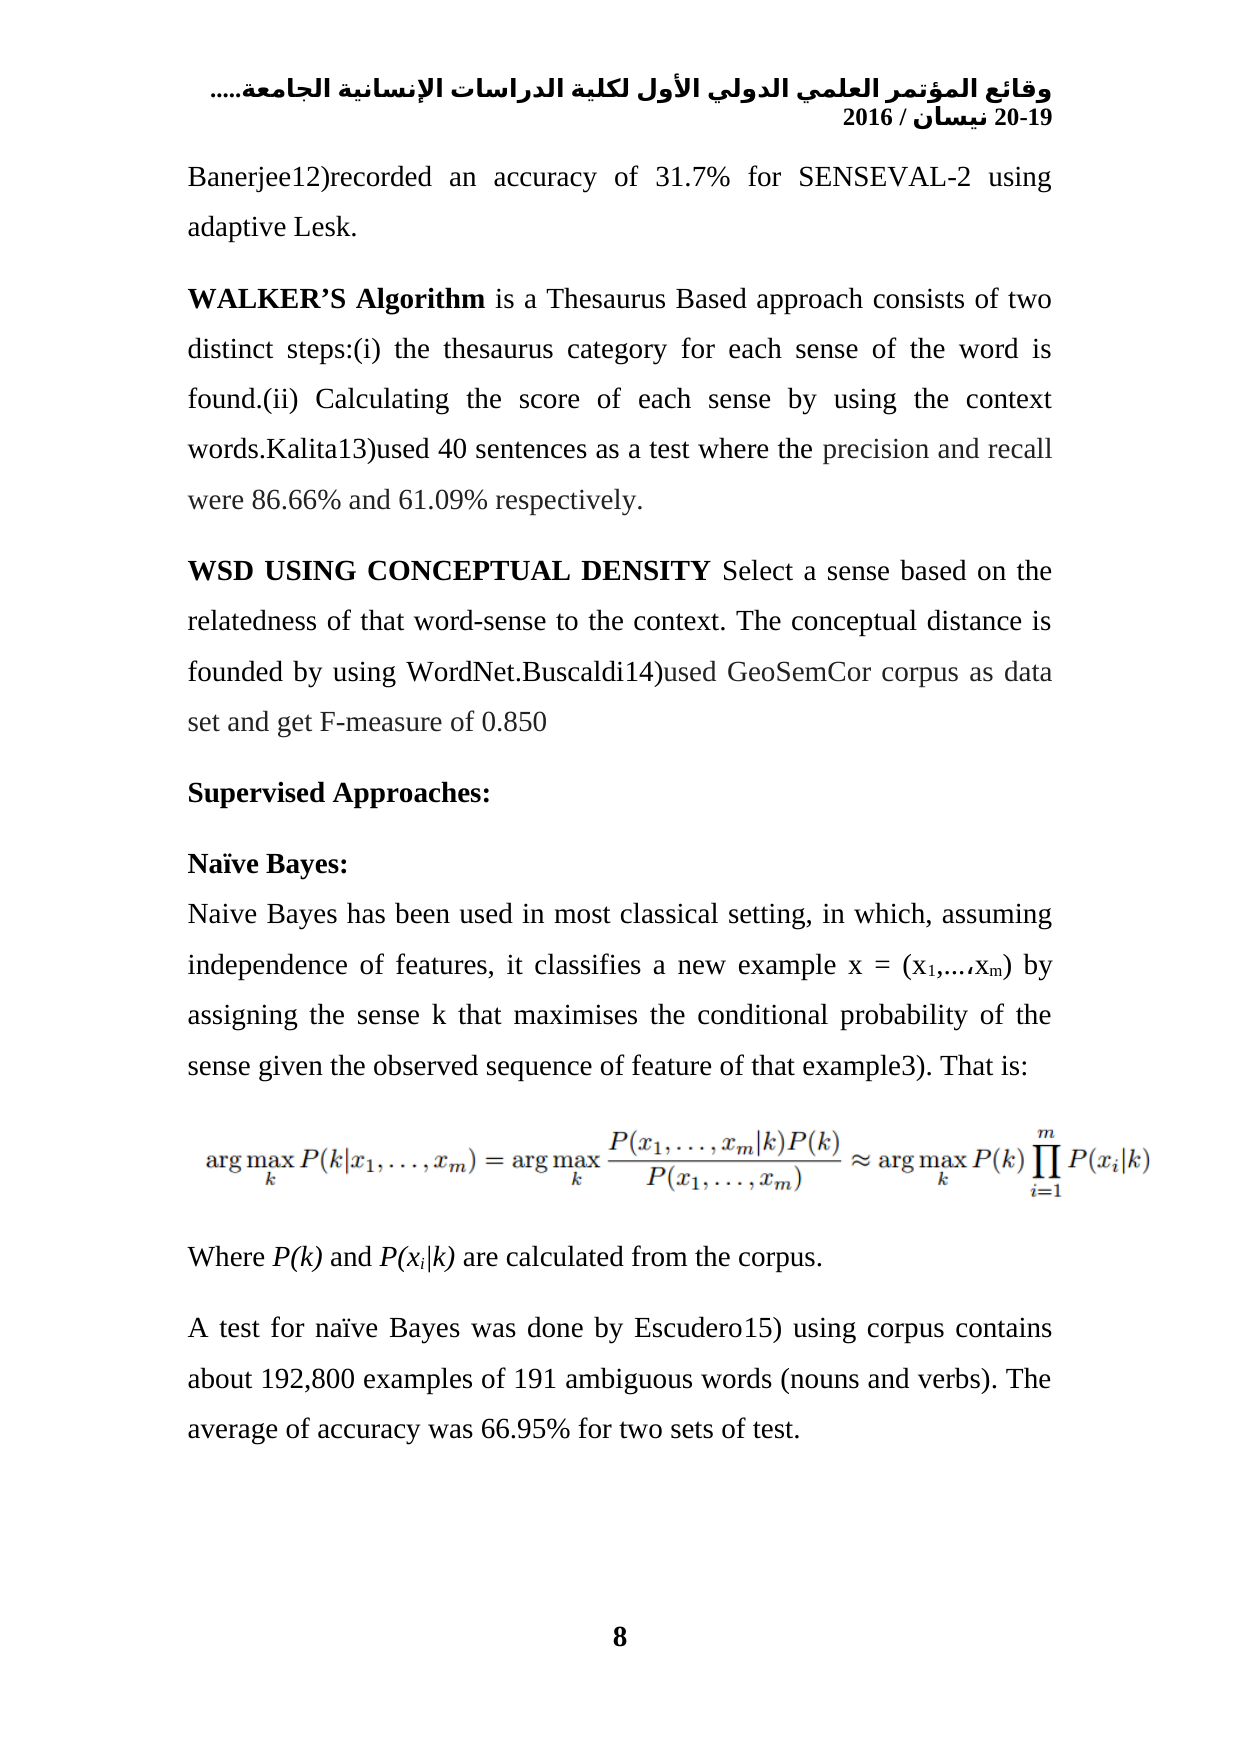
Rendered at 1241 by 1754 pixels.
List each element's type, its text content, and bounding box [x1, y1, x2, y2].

text Where P(k) and P(xi|k) are calculated from the corpus. [187, 1239, 1053, 1273]
text WALKER’S Algorithm is a Thesaurus Based approach consists of two distinct steps:(i) the thesaurus category for each sense of the word is found.(ii) Calculating the score of each sense by using the context words.Kalita‎13)used 40 sentences as a test where the precision and recall were 86.66% and 61.09% respectively. [187, 290, 1053, 516]
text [187, 159, 1053, 243]
text A test for naïve Bayes was done by Escudero‎15) using corpus contains about 192,800 examples of 191 ambiguous words (nouns and verbs). The average of accuracy was 66.95% for two sets of test. [187, 1337, 1053, 1445]
list Supervised Approaches: [187, 775, 1053, 809]
text Naive Bayes has been used in most classical setting, in which, assuming independence of features, it classifies a new example x = (x1,...،xm) by assigning the sense k that maximises the conditional probability of the sense given the observed sequence of feature of that example‎3). That is: [187, 897, 1053, 1081]
text WSD USING CONCEPTUAL DENSITY Select a sense based on the relatedness of that word-sense to the context. The conceptual distance is founded by using WordNet.Buscaldi‎14)used GeoSemCor corpus as data set and get F-measure of 0.850 [187, 562, 1053, 738]
picture [187, 1118, 1163, 1205]
list Naïve Bayes: [187, 846, 1053, 880]
